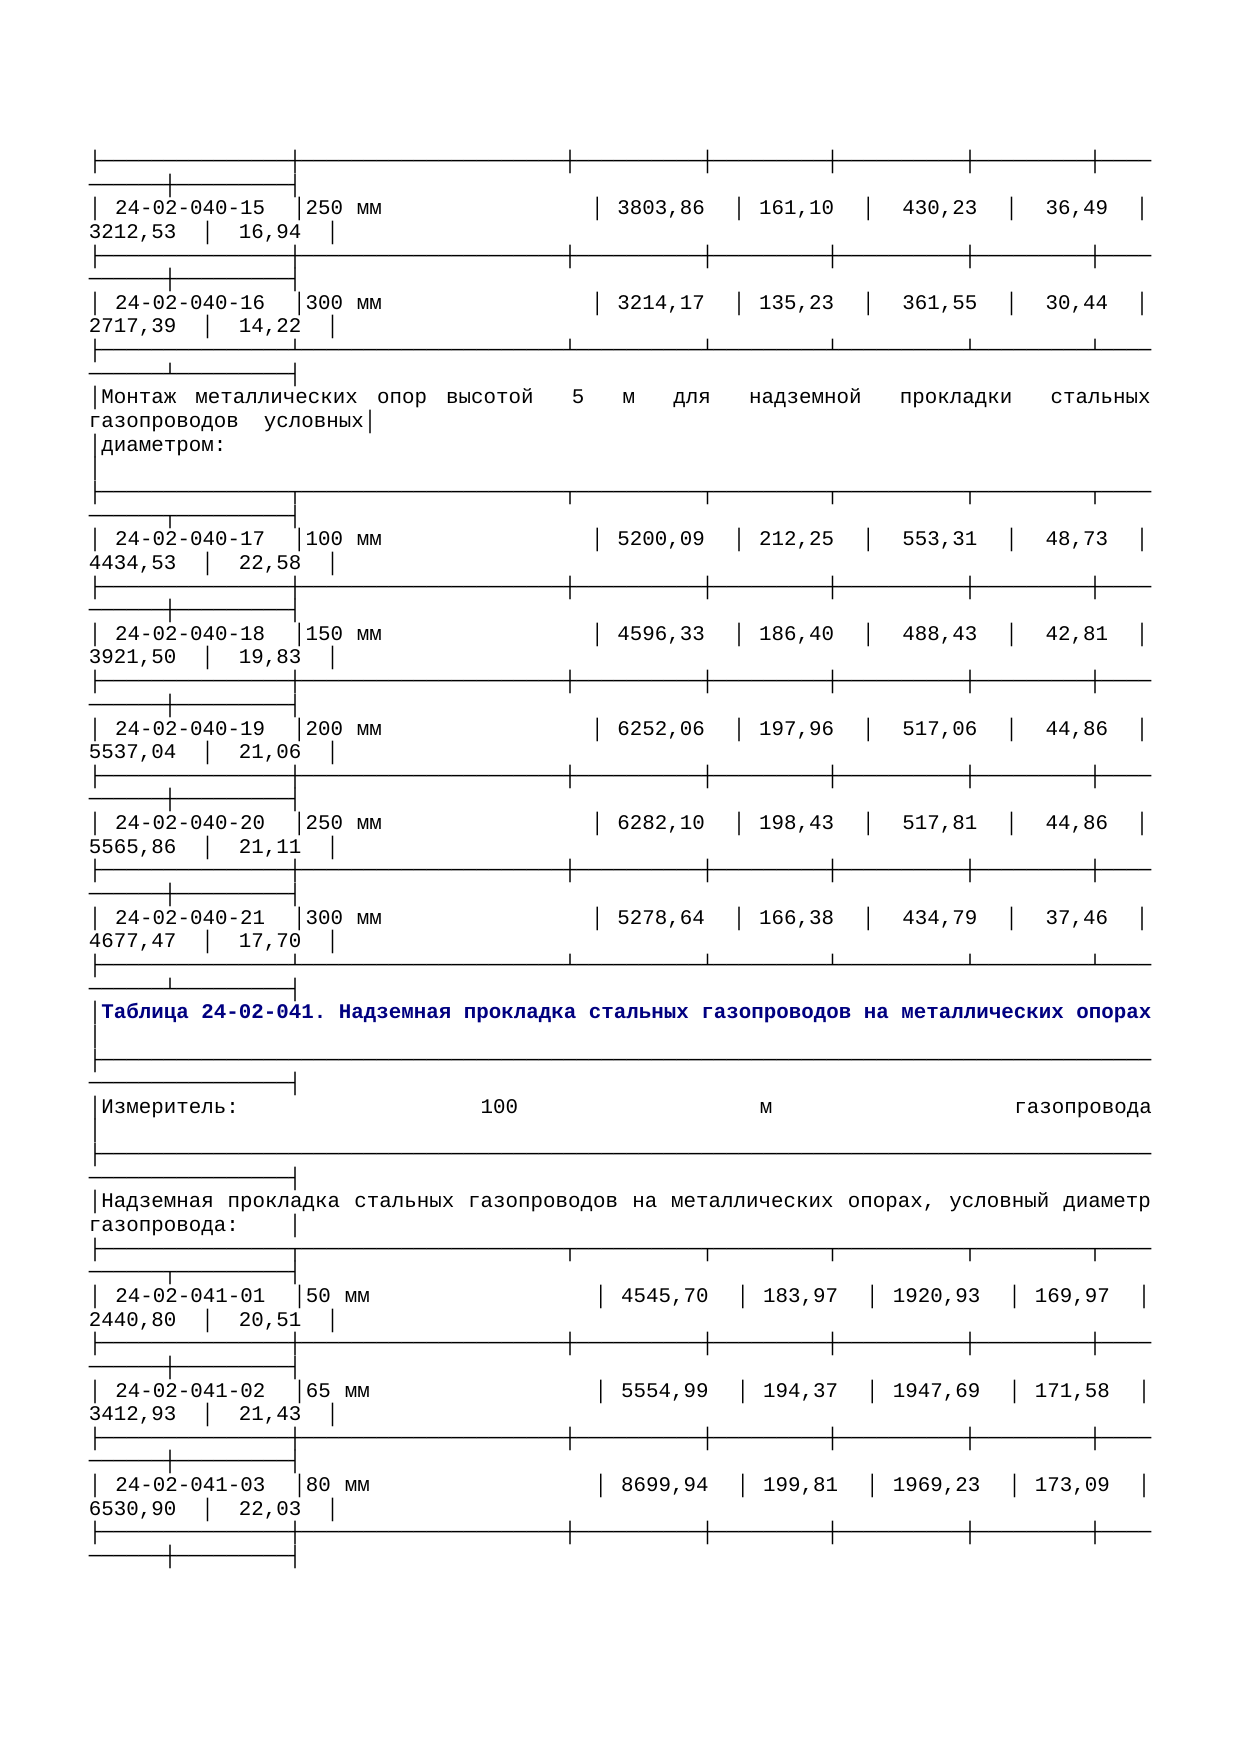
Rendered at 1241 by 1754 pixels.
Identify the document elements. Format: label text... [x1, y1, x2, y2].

text │ 24-02-040-18 │150 мм │ 4596,33 │ 186,40 │ 488,43 │ 42,81 │ 3921,50 │ 19,83 │ [88, 623, 1152, 670]
text │ 24-02-040-17 │100 мм │ 5200,09 │ 212,25 │ 553,31 │ 48,73 │ 4434,53 │ 22,58 │ [88, 528, 1152, 576]
text │Измеритель: 100 м газопровода │ [88, 1096, 1152, 1143]
text │ 24-02-041-03 │80 мм │ 8699,94 │ 199,81 │ 1969,23 │ 173,09 │ 6530,90 │ 22,03 │ [88, 1474, 1152, 1521]
text │Надземная прокладка стальных газопроводов на металлических опорах, условный диаметр газопровода: │ [88, 1190, 1152, 1238]
text │Таблица 24-02-041. Надземная прокладка стальных газопроводов на металлических опорах │ [88, 1001, 1152, 1048]
text │ 24-02-041-01 │50 мм │ 4545,70 │ 183,97 │ 1920,93 │ 169,97 │ 2440,80 │ 20,51 │ [88, 1285, 1152, 1332]
text ├───────────────┼─────────────────────┼──────────┼─────────┼──────────┼─────────┼──────────┼─────────┤ [88, 1427, 1152, 1474]
text ├────────────────────────────────────────────────────────────────────────────────────────────────────┤ [88, 1143, 1152, 1190]
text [88, 1521, 1152, 1569]
text ├───────────────┼─────────────────────┼──────────┼─────────┼──────────┼─────────┼──────────┼─────────┤ [88, 670, 1152, 717]
text ├───────────────┼─────────────────────┼──────────┼─────────┼──────────┼─────────┼──────────┼─────────┤ [88, 765, 1152, 812]
text │ 24-02-040-16 │300 мм │ 3214,17 │ 135,23 │ 361,55 │ 30,44 │ 2717,39 │ 14,22 │ [88, 292, 1152, 339]
text │ 24-02-040-20 │250 мм │ 6282,10 │ 198,43 │ 517,81 │ 44,86 │ 5565,86 │ 21,11 │ [88, 812, 1152, 859]
text │ 24-02-040-21 │300 мм │ 5278,64 │ 166,38 │ 434,79 │ 37,46 │ 4677,47 │ 17,70 │ [88, 907, 1152, 954]
text ├───────────────┼─────────────────────┼──────────┼─────────┼──────────┼─────────┼──────────┼─────────┤ [88, 1332, 1152, 1379]
text │Монтаж металлических опор высотой 5 м для надземной прокладки стальных газопроводов условных│ [88, 386, 1152, 434]
text ├───────────────┬─────────────────────┬──────────┬─────────┬──────────┬─────────┬──────────┬─────────┤ [88, 481, 1152, 528]
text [88, 150, 1152, 197]
text │диаметром: │ [88, 434, 1152, 481]
text ├───────────────┼─────────────────────┼──────────┼─────────┼──────────┼─────────┼──────────┼─────────┤ [88, 576, 1152, 623]
text ├───────────────┬─────────────────────┬──────────┬─────────┬──────────┬─────────┬──────────┬─────────┤ [88, 1238, 1152, 1285]
text ├───────────────┼─────────────────────┼──────────┼─────────┼──────────┼─────────┼──────────┼─────────┤ [88, 859, 1152, 907]
text ├───────────────┼─────────────────────┼──────────┼─────────┼──────────┼─────────┼──────────┼─────────┤ [88, 244, 1152, 292]
text ├────────────────────────────────────────────────────────────────────────────────────────────────────┤ [88, 1048, 1152, 1096]
text │ 24-02-040-19 │200 мм │ 6252,06 │ 197,96 │ 517,06 │ 44,86 │ 5537,04 │ 21,06 │ [88, 717, 1152, 765]
text ├───────────────┴─────────────────────┴──────────┴─────────┴──────────┴─────────┴──────────┴─────────┤ [88, 954, 1152, 1001]
text ├───────────────┴─────────────────────┴──────────┴─────────┴──────────┴─────────┴──────────┴─────────┤ [88, 339, 1152, 386]
text │ 24-02-041-02 │65 мм │ 5554,99 │ 194,37 │ 1947,69 │ 171,58 │ 3412,93 │ 21,43 │ [88, 1379, 1152, 1427]
text │ 24-02-040-15 │250 мм │ 3803,86 │ 161,10 │ 430,23 │ 36,49 │ 3212,53 │ 16,94 │ [88, 197, 1152, 244]
